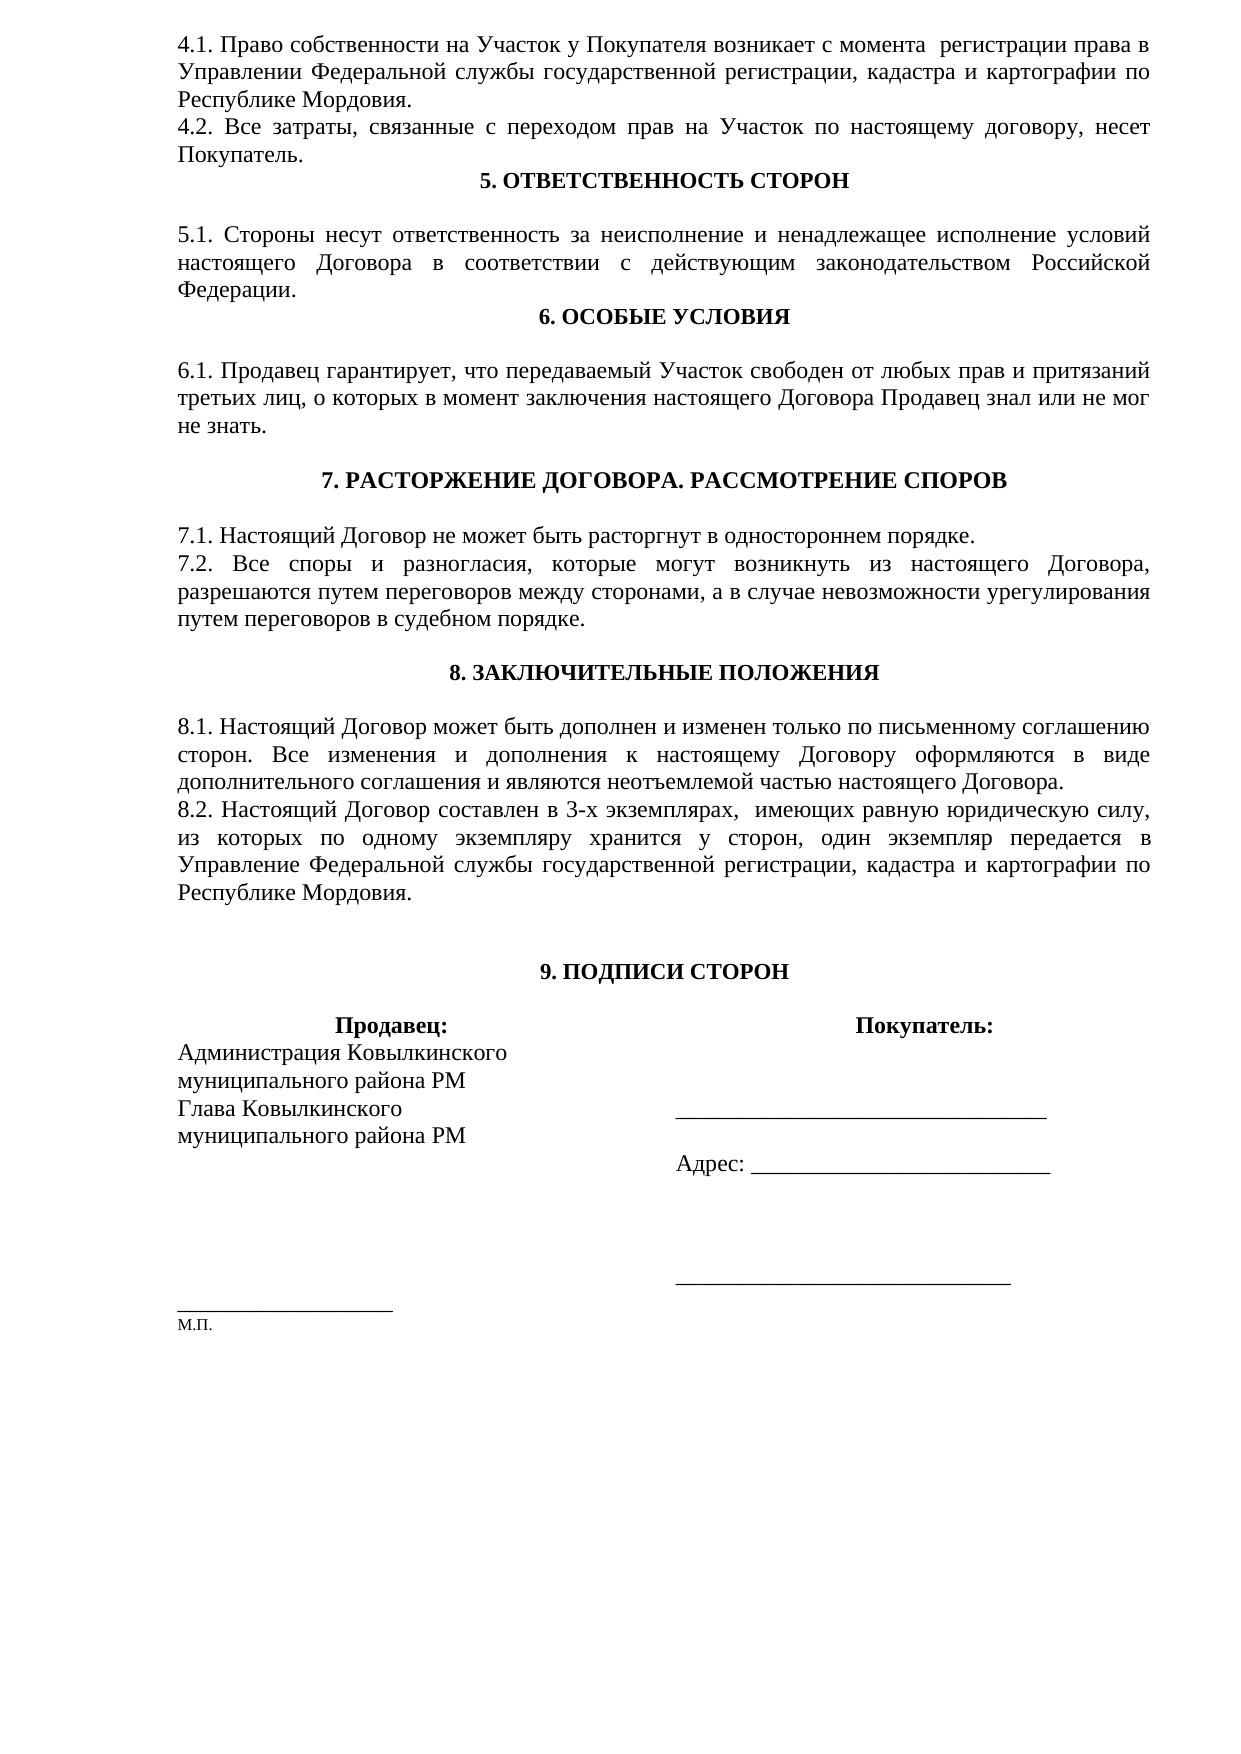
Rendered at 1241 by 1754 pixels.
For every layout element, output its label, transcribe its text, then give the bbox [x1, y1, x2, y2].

table_header Глава Ковылкинского муниципального района РМ __________________ М.П. [166, 1094, 664, 1389]
text 4.2. Все затраты, связанные с переходом прав на Участок по настоящему договору, несет Покупатель. [177, 112, 1152, 168]
text 8.1. Настоящий Договор может быть дополнен и изменен только по письменному соглашению сторон. Все изменения и дополнения к настоящему Договору оформляются в виде дополнительного соглашения и являются неотъемлемой частью настоящего Договора. [177, 712, 1152, 795]
text 7. РАСТОРЖЕНИЕ ДОГОВОРА. РАССМОТРЕНИЕ СПОРОВ [177, 466, 1152, 494]
text 5. ОТВЕТСТВЕННОСТЬ СТОРОН [177, 168, 1152, 194]
text Продавец: Покупатель: [177, 1011, 1152, 1038]
text 6.1. Продавец гарантирует, что передаваемый Участок свободен от любых прав и притязаний третьих лиц, о которых в момент заключения настоящего Договора Продавец знал или не мог не знать. [177, 356, 1152, 439]
text 8.2. Настоящий Договор составлен в 3-х экземплярах, имеющих равную юридическую силу, из которых по одному экземпляру хранится у сторон, один экземпляр передается в Управление Федеральной службы государственной регистрации, кадастра и картографии по Республике Мордовия. [177, 795, 1152, 905]
table_header _______________________________ Адрес: _________________________ ____________________________ [664, 1094, 1163, 1389]
text 7.2. Все споры и разногласия, которые могут возникнуть из настоящего Договора, разрешаются путем переговоров между сторонами, а в случае невозможности урегулирования путем переговоров в судебном порядке. [177, 549, 1152, 632]
text 5.1. Стороны несут ответственность за неисполнение и ненадлежащее исполнение условий настоящего Договора в соответствии с действующим законодательством Российской Федерации. [177, 220, 1152, 303]
text 9. ПОДПИСИ СТОРОН [177, 958, 1152, 984]
text Администрация Ковылкинского [177, 1038, 1152, 1066]
text 4.1. Право собственности на Участок у Покупателя возникает с момента регистрации права в Управлении Федеральной службы государственной регистрации, кадастра и картографии по Республике Мордовия. [177, 29, 1152, 112]
text муниципального района РМ [177, 1066, 1152, 1094]
text 7.1. Настоящий Договор не может быть расторгнут в одностороннем порядке. [177, 521, 1152, 549]
text 6. ОСОБЫЕ УСЛОВИЯ [177, 303, 1152, 329]
text 8. ЗАКЛЮЧИТЕЛЬНЫЕ ПОЛОЖЕНИЯ [177, 659, 1152, 686]
